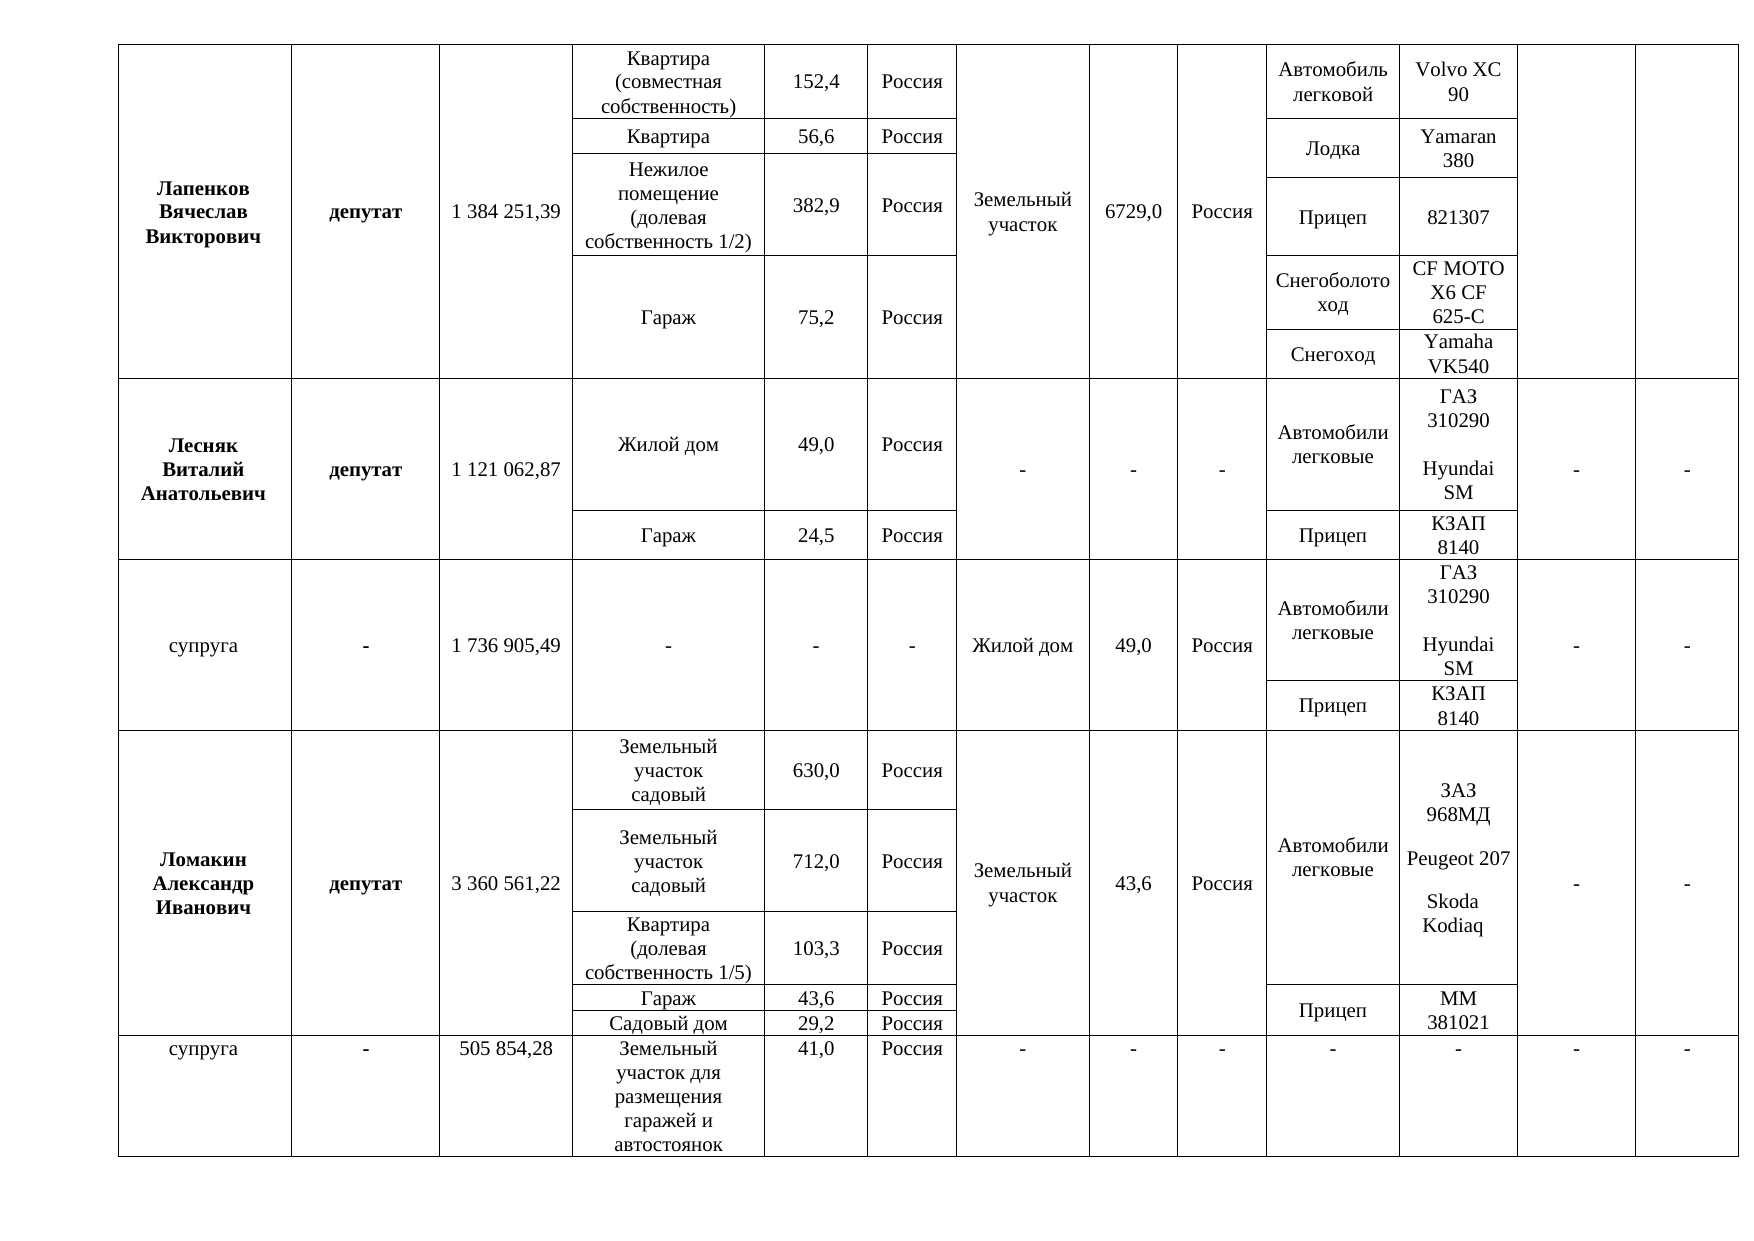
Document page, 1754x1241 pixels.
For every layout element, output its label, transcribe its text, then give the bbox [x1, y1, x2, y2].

table_cell Россия [868, 1036, 956, 1156]
table_cell ЗАЗ 968МД Peugeot 207 Skoda Kodiaq [1400, 731, 1517, 984]
table_cell Жилой дом [957, 560, 1089, 729]
table_cell - [1518, 379, 1635, 559]
table_cell Снегоболото ход [1267, 256, 1399, 328]
table_cell Жилой дом [573, 379, 764, 510]
table_cell 712,0 [765, 810, 867, 911]
table_cell Россия [868, 379, 956, 510]
table_cell Гараж [573, 511, 764, 559]
table_cell Прицеп [1267, 681, 1399, 729]
table_cell Россия [1178, 45, 1266, 378]
table_cell Автомобили легковые [1267, 379, 1399, 510]
table_cell Россия [868, 810, 956, 911]
table_cell 49,0 [1090, 560, 1177, 729]
table_cell Земельный участок садовый [573, 731, 764, 809]
table_cell Квартира (совместная собственность) [573, 45, 764, 118]
table_cell - [1090, 379, 1177, 559]
table_cell [1518, 45, 1635, 378]
table_cell - [1267, 1036, 1399, 1156]
table_cell 505 854,28 [440, 1036, 572, 1156]
table_cell - [573, 560, 764, 729]
table_cell депутат [292, 45, 439, 378]
table_cell 41,0 [765, 1036, 867, 1156]
table_cell Автомобили легковые [1267, 560, 1399, 680]
table_cell Гараж [573, 985, 764, 1009]
table_cell Автомобиль легковой [1267, 45, 1399, 118]
table_cell - [1636, 731, 1738, 1034]
table_cell Россия [868, 511, 956, 559]
table_cell - [868, 560, 956, 729]
table_cell Россия [868, 256, 956, 378]
table_cell Земельный участок [957, 45, 1089, 378]
table_cell - [292, 560, 439, 729]
table_cell КЗАП 8140 [1400, 681, 1517, 729]
table_cell ГАЗ 310290 Hyundai SM [1400, 560, 1517, 680]
table_cell Yamaran 380 [1400, 119, 1517, 177]
table_cell Прицеп [1267, 178, 1399, 255]
table_cell Volvo XC 90 [1400, 45, 1517, 118]
table_cell Россия [1178, 731, 1266, 1034]
table_cell 1 736 905,49 [440, 560, 572, 729]
table_cell ММ 381021 [1400, 985, 1517, 1034]
table_cell - [1090, 1036, 1177, 1156]
table_cell 821307 [1400, 178, 1517, 255]
table_cell 382,9 [765, 154, 867, 255]
table_cell Снегоход [1267, 330, 1399, 378]
table_cell Земельный участок для размещения гаражей и автостоянок [573, 1036, 764, 1156]
table_cell Россия [1178, 560, 1266, 729]
table_cell супруга [119, 1036, 291, 1156]
table_cell 75,2 [765, 256, 867, 378]
table_cell - [1518, 560, 1635, 729]
table_cell депутат [292, 379, 439, 559]
table_cell 24,5 [765, 511, 867, 559]
table_cell 43,6 [1090, 731, 1177, 1034]
table_cell Земельный участок садовый [573, 810, 764, 911]
table_cell 1 384 251,39 [440, 45, 572, 378]
table_cell Нежилое помещение (долевая собственность 1/2) [573, 154, 764, 255]
table_cell Россия [868, 985, 956, 1009]
table_cell - [292, 1036, 439, 1156]
table_cell Квартира [573, 119, 764, 153]
table_cell Квартира (долевая собственность 1/5) [573, 912, 764, 984]
table_cell Россия [868, 731, 956, 809]
table_cell 29,2 [765, 1011, 867, 1034]
table_cell КЗАП 8140 [1400, 511, 1517, 559]
table_cell Россия [868, 154, 956, 255]
table_cell - [1178, 1036, 1266, 1156]
table_cell 630,0 [765, 731, 867, 809]
table_cell 3 360 561,22 [440, 731, 572, 1034]
table_cell 152,4 [765, 45, 867, 118]
table_cell Автомобили легковые [1267, 731, 1399, 984]
table_cell Садовый дом [573, 1011, 764, 1034]
table_cell Гараж [573, 256, 764, 378]
table_cell ГАЗ 310290 Hyundai SM [1400, 379, 1517, 510]
table_cell 49,0 [765, 379, 867, 510]
table_cell 43,6 [765, 985, 867, 1009]
table_cell - [1636, 379, 1738, 559]
table_cell Россия [868, 912, 956, 984]
table_cell - [1400, 1036, 1517, 1156]
table_cell - [957, 379, 1089, 559]
table_cell Прицеп [1267, 511, 1399, 559]
table_cell Ломакин Александр Иванович [119, 731, 291, 1034]
table_cell - [1636, 1036, 1738, 1156]
table_cell Лесняк Виталий Анатольевич [119, 379, 291, 559]
table_cell Лапенков Вячеслав Викторович [119, 45, 291, 378]
table_cell 6729,0 [1090, 45, 1177, 378]
table_cell - [1636, 560, 1738, 729]
table_cell Россия [868, 1011, 956, 1034]
table_cell Yamaha VK540 [1400, 330, 1517, 378]
table_cell - [1518, 731, 1635, 1034]
table_cell - [1518, 1036, 1635, 1156]
table_cell депутат [292, 731, 439, 1034]
table_cell Прицеп [1267, 985, 1399, 1034]
table_cell CF МОТО X6 CF 625-C [1400, 256, 1517, 328]
table_cell Земельный участок [957, 731, 1089, 1034]
table_cell Лодка [1267, 119, 1399, 177]
table_cell - [1178, 379, 1266, 559]
table_cell 103,3 [765, 912, 867, 984]
table_cell 56,6 [765, 119, 867, 153]
table_cell Россия [868, 119, 956, 153]
table_cell Россия [868, 45, 956, 118]
table_cell 1 121 062,87 [440, 379, 572, 559]
table_cell [1636, 45, 1738, 378]
table_cell - [957, 1036, 1089, 1156]
table_cell супруга [119, 560, 291, 729]
table_cell - [765, 560, 867, 729]
